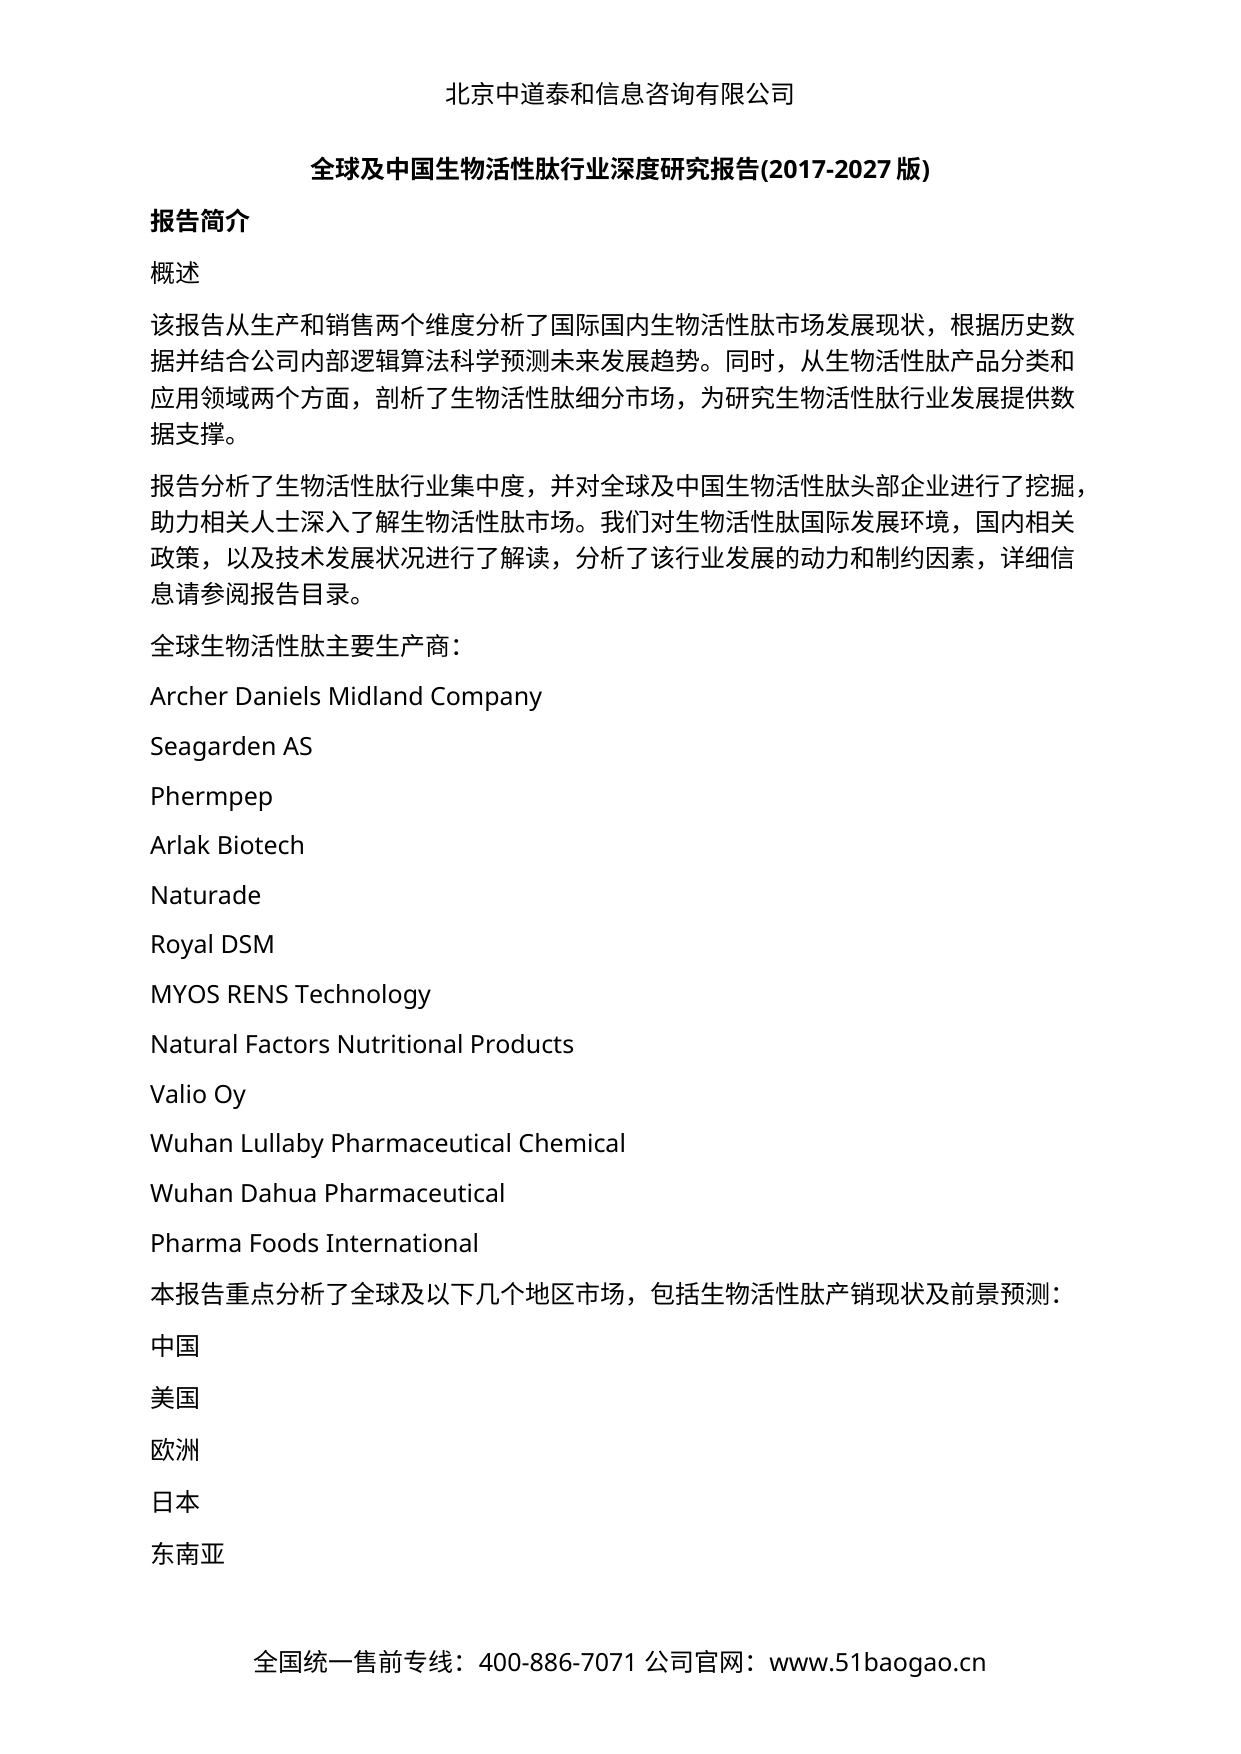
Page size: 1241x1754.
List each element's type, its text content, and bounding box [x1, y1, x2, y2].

text Phermpep [150, 778, 1090, 812]
text 报告分析了生物活性肽行业集中度，并对全球及中国生物活性肽头部企业进行了挖掘，助力相关人士深入了解生物活性肽市场。我们对生物活性肽国际发展环境，国内相关政策，以及技术发展状况进行了解读，分析了该行业发展的动力和制约因素，详细信息请参阅报告目录。 [150, 466, 1090, 611]
text MYOS RENS Technology [150, 977, 1090, 1011]
text Naturade [150, 877, 1090, 912]
text 全球生物活性肽主要生产商： [150, 627, 1090, 663]
text Royal DSM [150, 927, 1090, 961]
text Pharma Foods International [150, 1225, 1090, 1259]
text Natural Factors Nutritional Products [150, 1027, 1090, 1061]
text 全球及中国生物活性肽行业深度研究报告(2017-2027版) [150, 150, 1090, 186]
text 本报告重点分析了全球及以下几个地区市场，包括生物活性肽产销现状及前景预测： [150, 1275, 1090, 1311]
text 东南亚 [150, 1534, 1090, 1571]
text 日本 [150, 1482, 1090, 1519]
text Wuhan Dahua Pharmaceutical [150, 1176, 1090, 1210]
text 报告简介 [150, 202, 1090, 238]
text 该报告从生产和销售两个维度分析了国际国内生物活性肽市场发展现状，根据历史数据并结合公司内部逻辑算法科学预测未来发展趋势。同时，从生物活性肽产品分类和应用领域两个方面，剖析了生物活性肽细分市场，为研究生物活性肽行业发展提供数据支撑。 [150, 306, 1090, 451]
text Seagarden AS [150, 728, 1090, 762]
text Archer Daniels Midland Company [150, 679, 1090, 713]
text 欧洲 [150, 1431, 1090, 1467]
text 美国 [150, 1379, 1090, 1415]
text Arlak Biotech [150, 828, 1090, 862]
text Valio Oy [150, 1076, 1090, 1110]
text 中国 [150, 1327, 1090, 1363]
text 概述 [150, 254, 1090, 290]
text Wuhan Lullaby Pharmaceutical Chemical [150, 1126, 1090, 1160]
